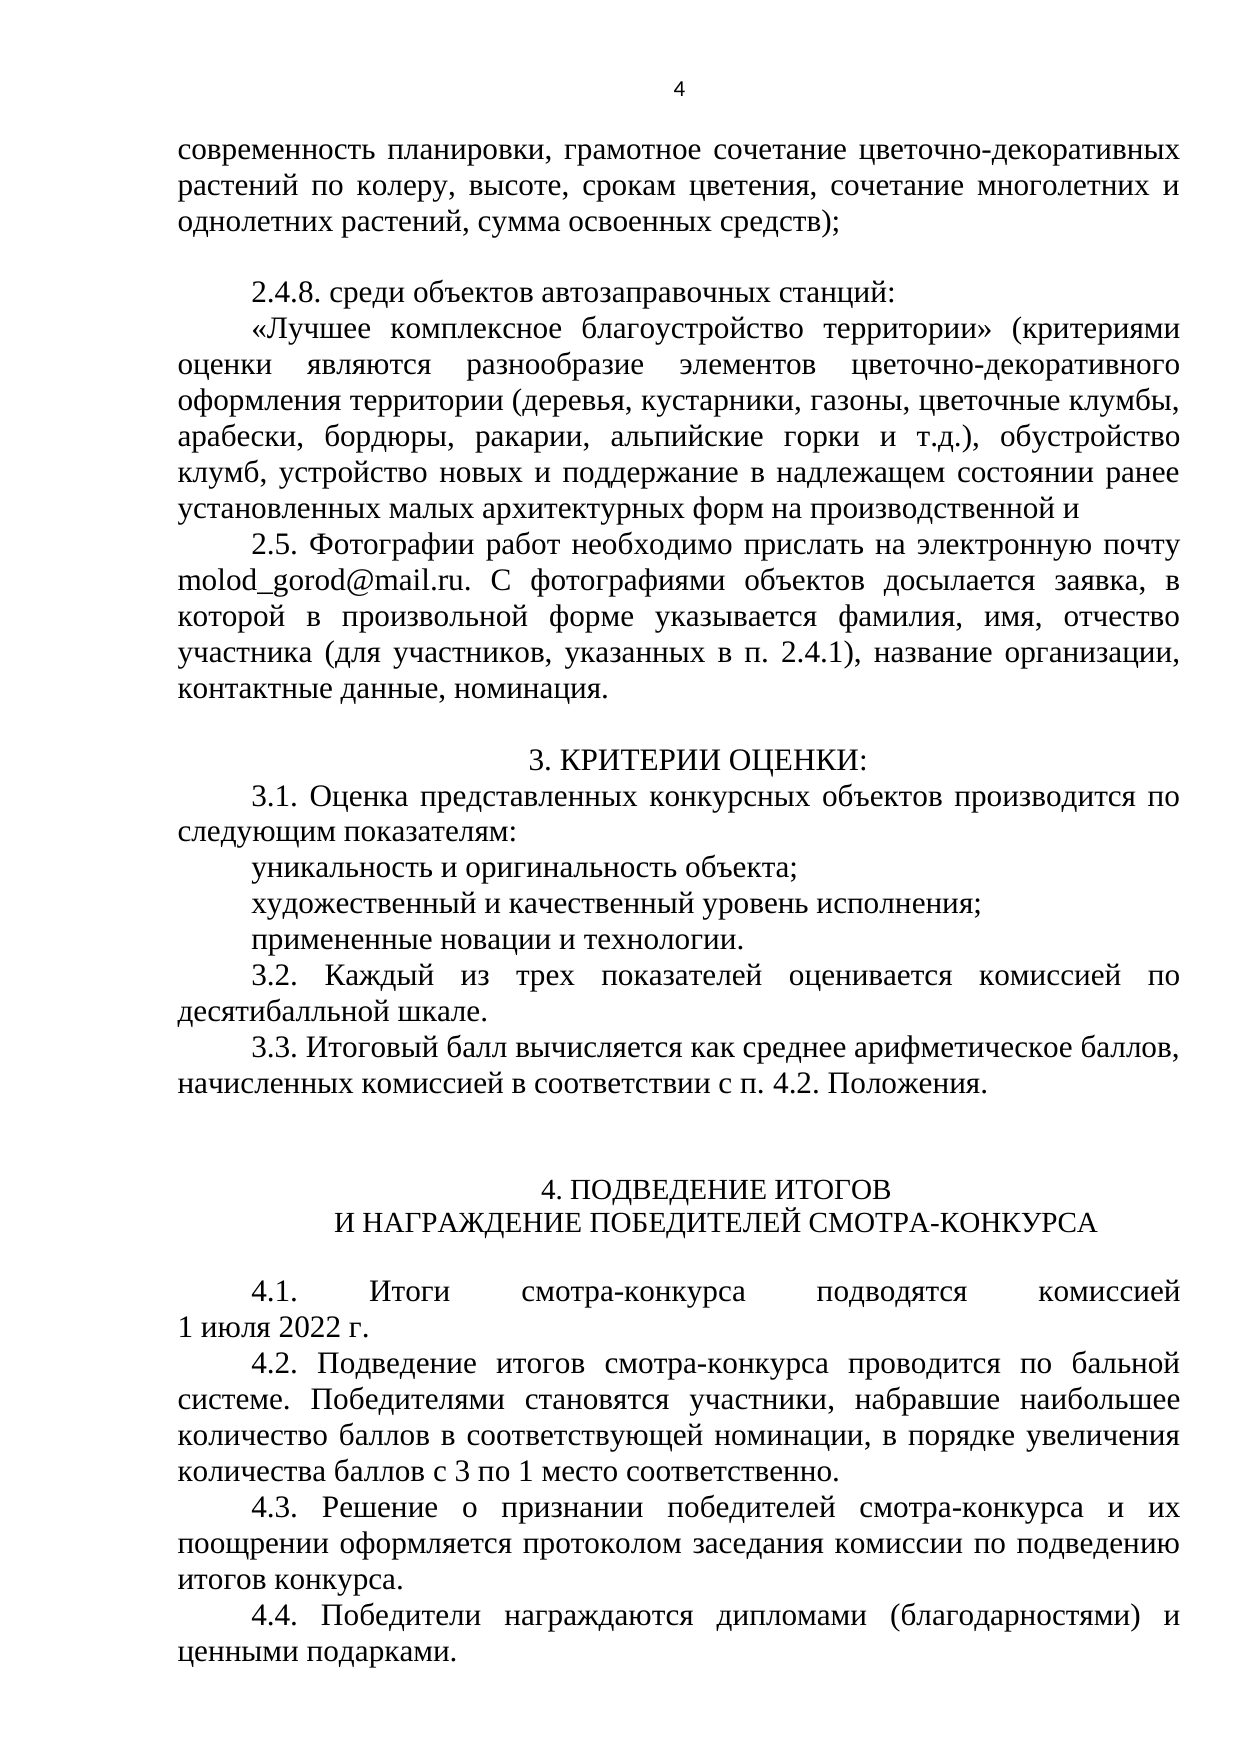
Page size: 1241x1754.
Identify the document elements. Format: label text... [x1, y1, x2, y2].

text 4.4. Победители награждаются дипломами (благодарностями) и ценными подарками. [177, 1596, 1181, 1668]
text 3.3. Итоговый балл вычисляется как среднее арифметическое баллов, начисленных комиссией в соответствии с п. 4.2. Положения. [177, 1028, 1181, 1100]
text художественный и качественный уровень исполнения; [177, 884, 1181, 921]
text 4.1. Итоги смотра-конкурса подводятся комиссией 1 июля 2022 г. [177, 1273, 1181, 1344]
text 3. КРИТЕРИИ ОЦЕНКИ: [215, 741, 1181, 777]
text 2.5. Фотографии работ необходимо прислать на электронную почту molod_gorod@mail.ru. С фотографиями объектов досылается заявка, в которой в произвольной форме указывается фамилия, имя, отчество участника (для участников, указанных в п. 2.4.1), название организации, контактные данные, номинация. [177, 525, 1181, 705]
text 4. ПОДВЕДЕНИЕ ИТОГОВ [177, 1172, 1181, 1206]
text 4.2. Подведение итогов смотра-конкурса проводится по бальной системе. Победителями становятся участники, набравшие наибольшее количество баллов в соответствующей номинации, в порядке увеличения количества баллов с 3 по 1 место соответственно. [177, 1344, 1181, 1488]
text 4.3. Решение о признании победителей смотра-конкурса и их поощрении оформляется протоколом заседания комиссии по подведению итогов конкурса. [177, 1488, 1181, 1596]
text 3.1. Оценка представленных конкурсных объектов производится по следующим показателям: [177, 777, 1181, 849]
text уникальность и оригинальность объекта; [177, 849, 1181, 884]
text 2.4.8. среди объектов автозаправочных станций: [177, 274, 1181, 309]
text «Лучшее комплексное благоустройство территории» (критериями оценки являются разнообразие элементов цветочно-декоративного оформления территории (деревья, кустарники, газоны, цветочные клумбы, арабески, бордюры, ракарии, альпийские горки и т.д.), обустройство клумб, устройство новых и поддержание в надлежащем состоянии ранее установленных малых архитектурных форм на производственной и [177, 309, 1181, 525]
text И НАГРАЖДЕНИЕ ПОБЕДИТЕЛЕЙ СМОТРА-КОНКУРСА [177, 1206, 1181, 1239]
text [177, 130, 1181, 238]
text примененные новации и технологии. [177, 921, 1181, 956]
text 3.2. Каждый из трех показателей оценивается комиссией по десятибалльной шкале. [177, 956, 1181, 1028]
